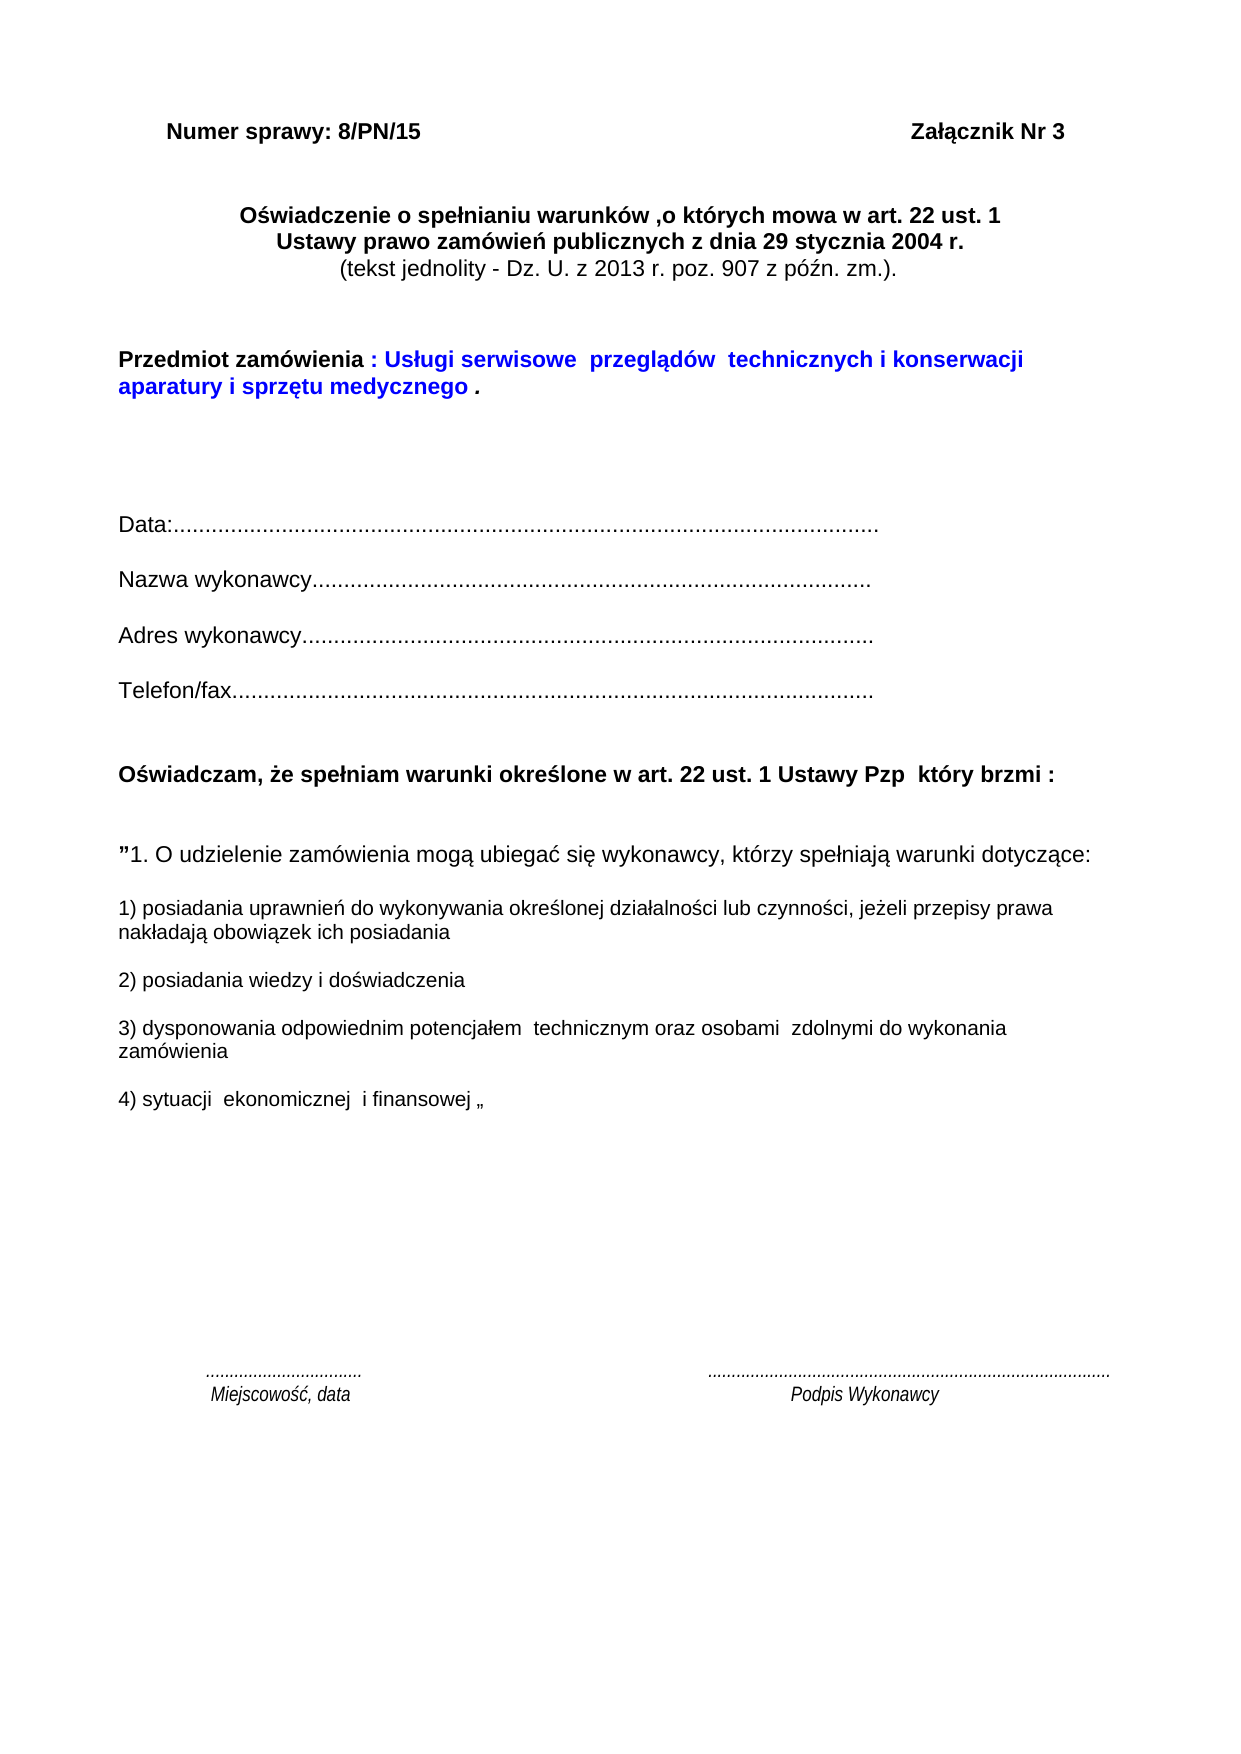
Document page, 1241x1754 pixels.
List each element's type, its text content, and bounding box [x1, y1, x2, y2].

text Przedmiot zamówienia : Usługi serwisowe przeglądów technicznych i konserwacji aparatury i sprzętu medycznego . [118, 346, 1122, 399]
text ................................. ..................................................................................... [118, 1358, 1122, 1382]
text (tekst jednolity - Dz. U. z 2013 r. poz. 907 z późn. zm.). [118, 255, 1122, 281]
text Nazwa wykonawcy........................................................................................ [118, 566, 1122, 592]
subtitle Numer sprawy: 8/PN/15 Załącznik Nr 3 [130, 118, 1122, 144]
text Ustawy prawo zamówień publicznych z dnia 29 stycznia 2004 r. [118, 228, 1122, 255]
text ”1. O udzielenie zamówienia mogą ubiegać się wykonawcy, którzy spełniają warunki dotyczące: [118, 841, 1122, 867]
text Telefon/fax..................................................................................................... [118, 677, 1122, 703]
text Oświadczenie o spełnianiu warunków ,o których mowa w art. 22 ust. 1 [118, 202, 1122, 228]
text Data:............................................................................................................... [118, 511, 1122, 537]
text 2) posiadania wiedzy i doświadczenia [118, 967, 1122, 991]
text Oświadczam, że spełniam warunki określone w art. 22 ust. 1 Ustawy Pzp który brzmi : [118, 761, 1122, 788]
text 4) sytuacji ekonomicznej i finansowej „ [118, 1087, 1122, 1111]
text Adres wykonawcy.......................................................................................... [118, 622, 1122, 648]
text 3) dysponowania odpowiednim potencjałem technicznym oraz osobami zdolnymi do wykonania zamówienia [118, 1015, 1122, 1063]
text Miejscowość, data Podpis Wykonawcy [118, 1382, 1122, 1406]
text 1) posiadania uprawnień do wykonywania określonej działalności lub czynności, jeżeli przepisy prawa nakładają obowiązek ich posiadania [118, 896, 1122, 943]
